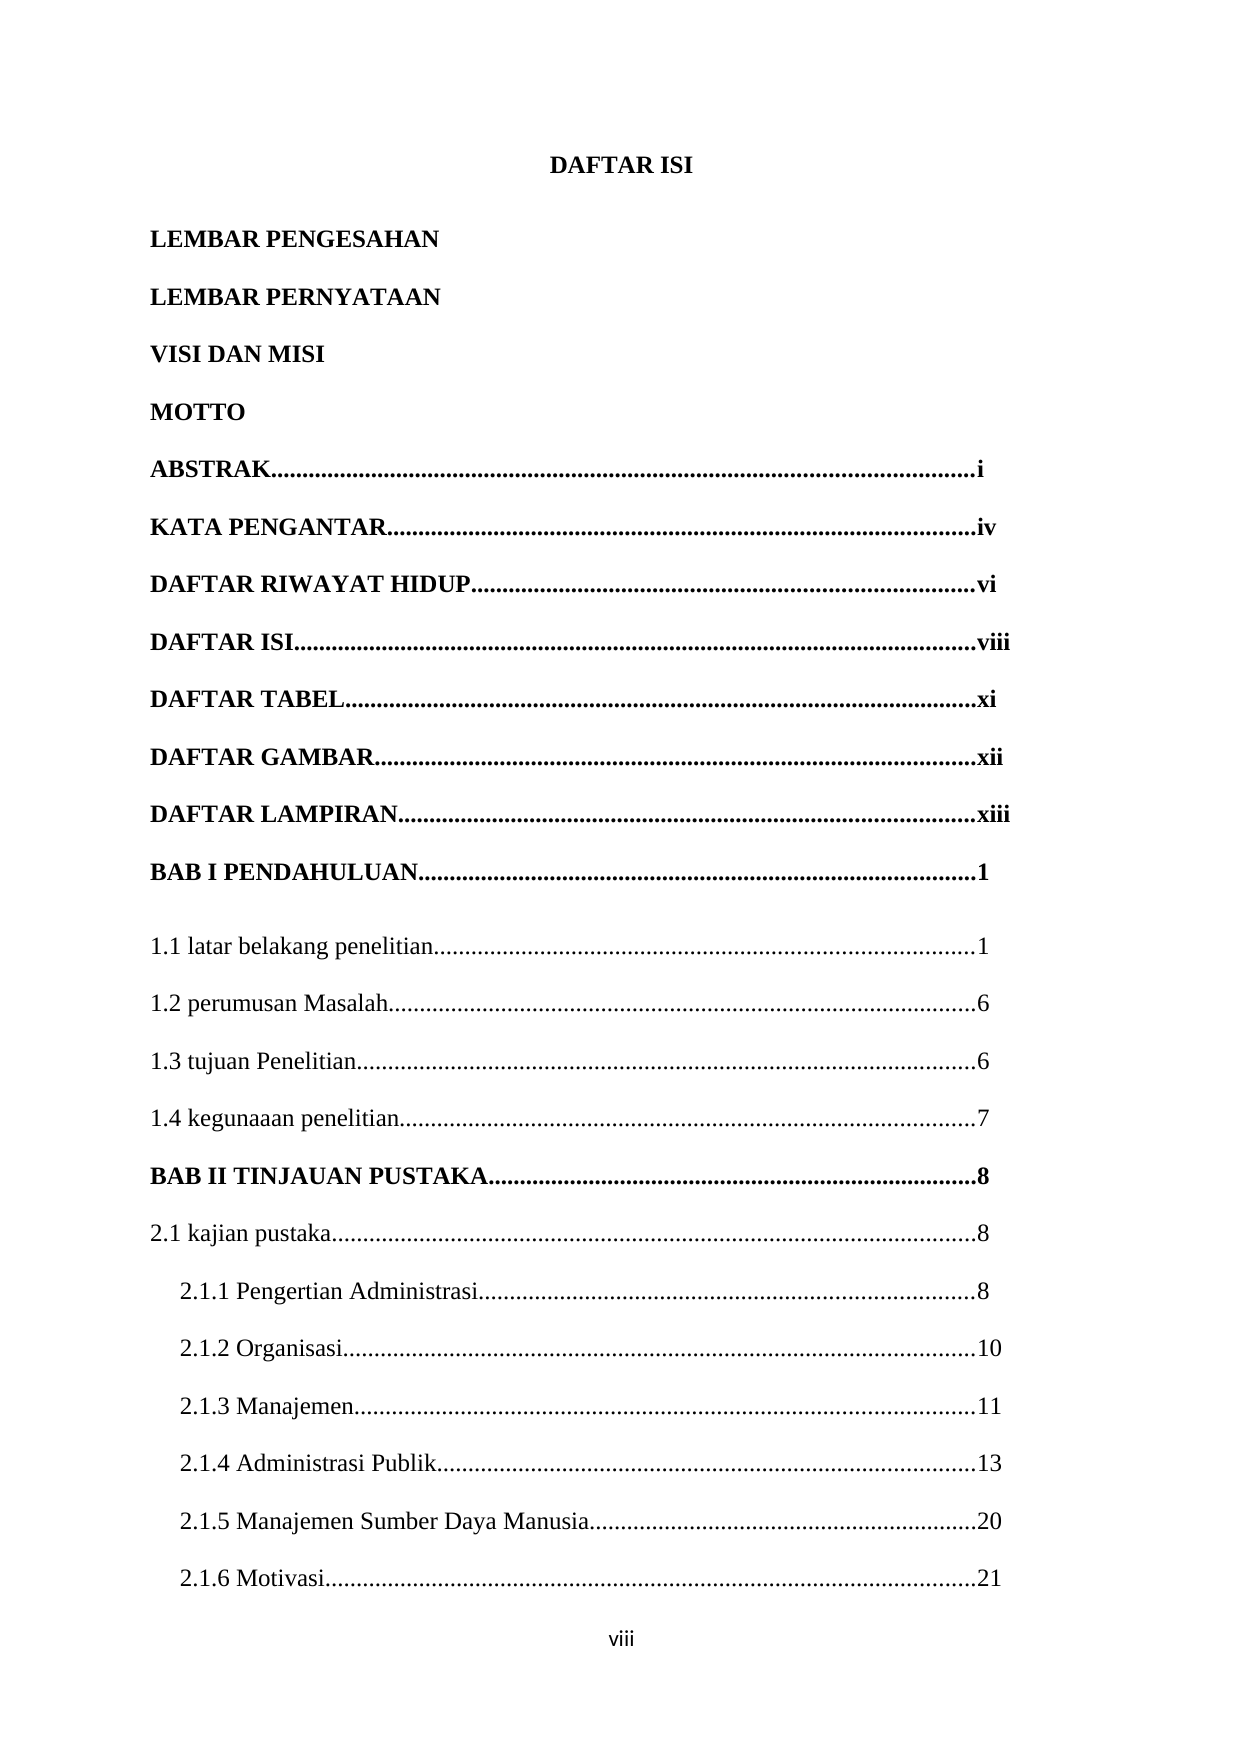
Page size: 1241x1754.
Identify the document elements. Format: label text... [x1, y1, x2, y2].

list 2.1.4 Administrasi Publik 13 [179, 1448, 1093, 1477]
text DAFTAR LAMPIRAN xiii [150, 799, 1093, 828]
text VISI DAN MISI [150, 339, 1093, 368]
text MOTTO [150, 397, 1093, 425]
text LEMBAR PERNYATAAN [150, 282, 1093, 310]
text KATA PENGANTAR iv [150, 512, 1093, 540]
list 2.1.1 Pengertian Administrasi 8 [179, 1276, 1093, 1304]
text LEMBAR PENGESAHAN [150, 224, 1093, 253]
text DAFTAR GAMBAR xii [150, 742, 1093, 770]
list 2.1.3 Manajemen 11 [179, 1391, 1093, 1419]
list tujuan Penelitian 6 [150, 1046, 1093, 1074]
list 2.1.5 Manajemen Sumber Daya Manusia 20 [179, 1506, 1093, 1534]
text DAFTAR RIWAYAT HIDUP vi [150, 569, 1093, 598]
text BAB I PENDAHULUAN 1 [150, 857, 1093, 885]
text DAFTAR ISI [150, 150, 1093, 179]
list 2.1.2 Organisasi 10 [179, 1333, 1093, 1362]
text DAFTAR TABEL xi [150, 684, 1093, 713]
text ABSTRAK i [150, 454, 1093, 483]
list BAB II TINJAUAN PUSTAKA 8 [150, 1161, 1093, 1189]
list kegunaaan penelitian 7 [150, 1103, 1093, 1132]
list 2.1.6 Motivasi 21 [179, 1563, 1093, 1592]
list perumusan Masalah 6 [150, 988, 1093, 1017]
text DAFTAR ISI viii [150, 627, 1093, 655]
list latar belakang penelitian 1 [150, 931, 1093, 959]
list 2.1 kajian pustaka 8 [150, 1218, 1093, 1247]
